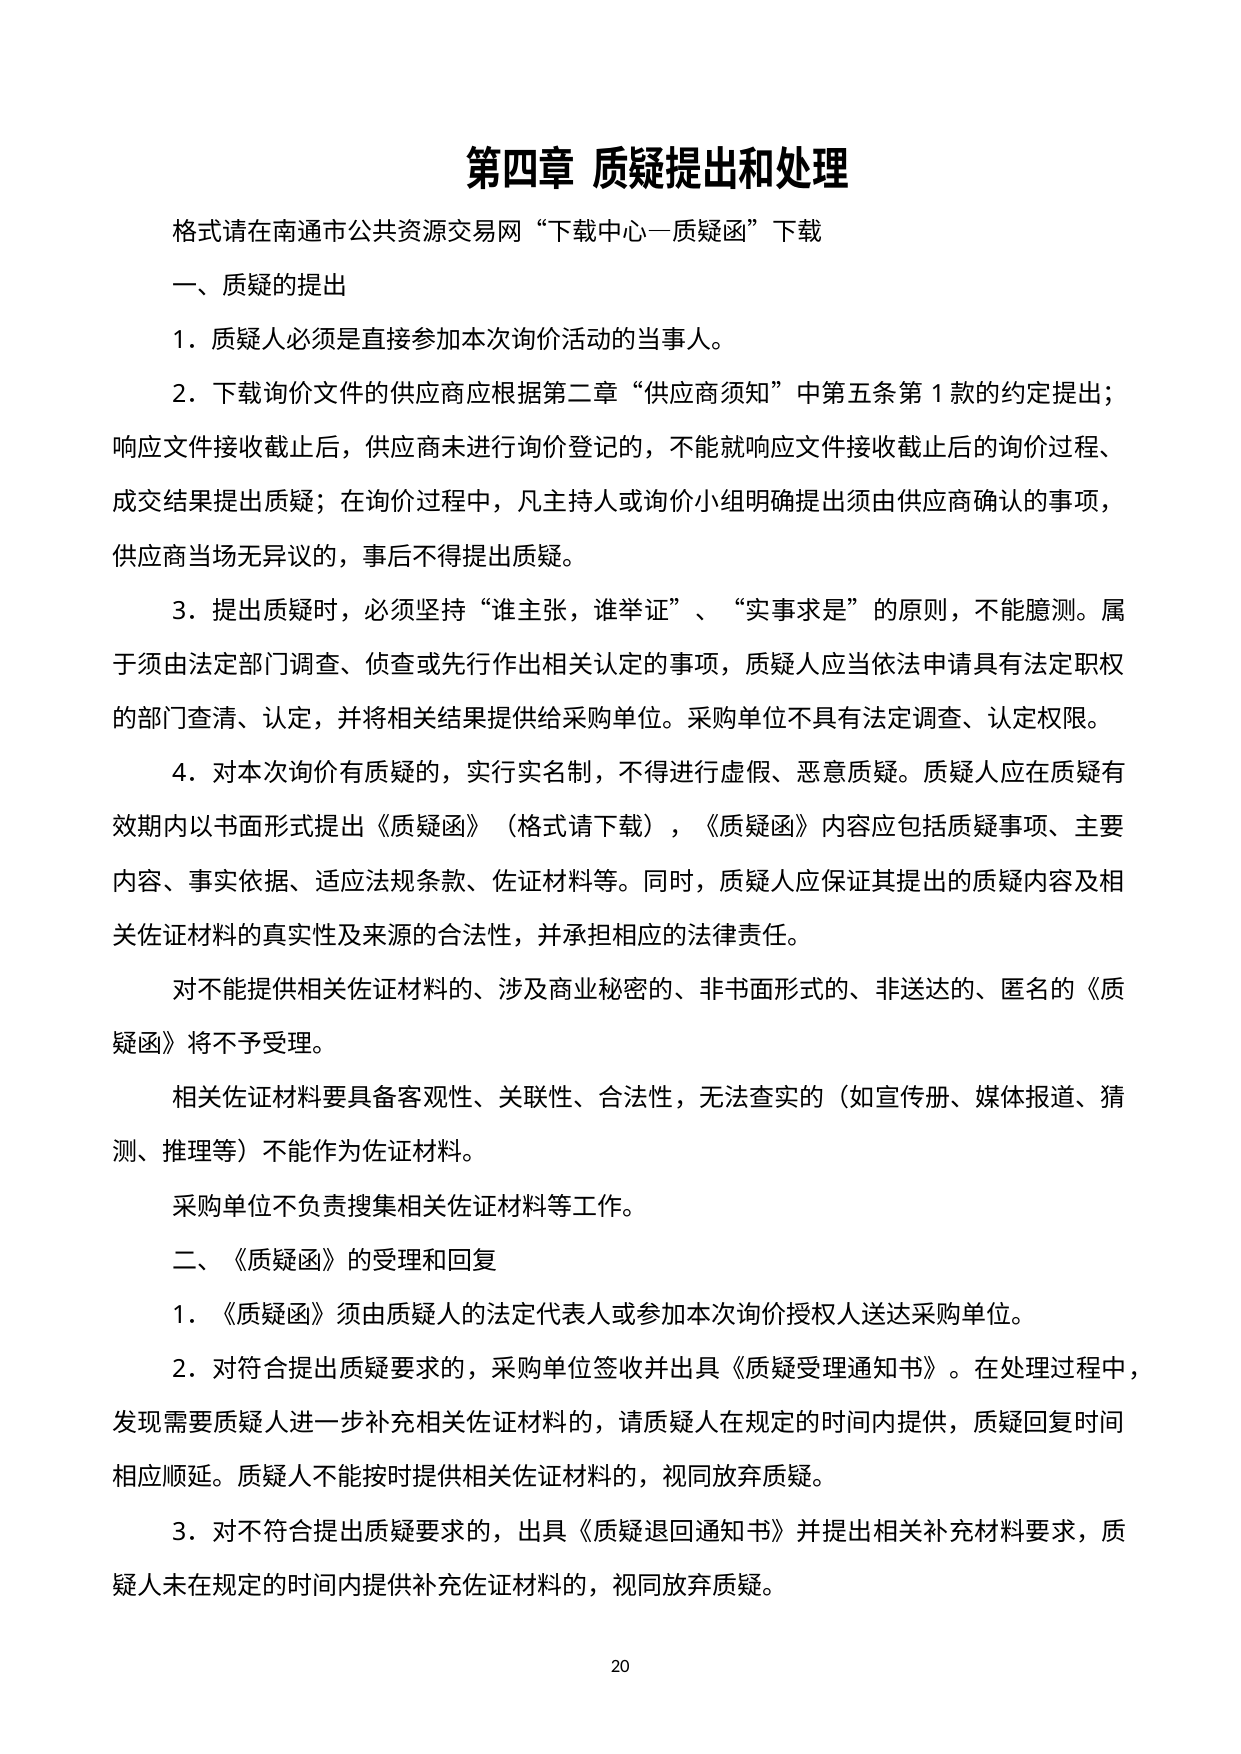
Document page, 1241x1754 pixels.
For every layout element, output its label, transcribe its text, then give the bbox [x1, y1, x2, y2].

text 3．对不符合提出质疑要求的，出具《质疑退回通知书》并提出相关补充材料要求，质疑人未在规定的时间内提供补充佐证材料的，视同放弃质疑。 [112, 1497, 1128, 1605]
text 一、质疑的提出 [112, 251, 1128, 305]
text 第四章 质疑提出和处理 [112, 142, 1128, 197]
text 对不能提供相关佐证材料的、涉及商业秘密的、非书面形式的、非送达的、匿名的《质疑函》将不予受理。 [112, 955, 1128, 1063]
text 2．下载询价文件的供应商应根据第二章“供应商须知”中第五条第1款的约定提出；响应文件接收截止后，供应商未进行询价登记的，不能就响应文件接收截止后的询价过程、成交结果提出质疑；在询价过程中，凡主持人或询价小组明确提出须由供应商确认的事项，供应商当场无异议的，事后不得提出质疑。 [112, 359, 1128, 576]
text 3．提出质疑时，必须坚持“谁主张，谁举证”、“实事求是”的原则，不能臆测。属于须由法定部门调查、侦查或先行作出相关认定的事项，质疑人应当依法申请具有法定职权的部门查清、认定，并将相关结果提供给采购单位。采购单位不具有法定调查、认定权限。 [112, 576, 1128, 738]
text 二、《质疑函》的受理和回复 [112, 1226, 1128, 1280]
text 1．质疑人必须是直接参加本次询价活动的当事人。 [112, 305, 1128, 359]
text 4．对本次询价有质疑的，实行实名制，不得进行虚假、恶意质疑。质疑人应在质疑有效期内以书面形式提出《质疑函》（格式请下载），《质疑函》内容应包括质疑事项、主要内容、事实依据、适应法规条款、佐证材料等。同时，质疑人应保证其提出的质疑内容及相关佐证材料的真实性及来源的合法性，并承担相应的法律责任。 [112, 738, 1128, 955]
text 1．《质疑函》须由质疑人的法定代表人或参加本次询价授权人送达采购单位。 [112, 1280, 1128, 1334]
text 采购单位不负责搜集相关佐证材料等工作。 [112, 1172, 1128, 1226]
text 格式请在南通市公共资源交易网“下载中心—质疑函”下载 [112, 197, 1128, 251]
text 2．对符合提出质疑要求的，采购单位签收并出具《质疑受理通知书》。在处理过程中，发现需要质疑人进一步补充相关佐证材料的，请质疑人在规定的时间内提供，质疑回复时间相应顺延。质疑人不能按时提供相关佐证材料的，视同放弃质疑。 [112, 1334, 1128, 1497]
text 相关佐证材料要具备客观性、关联性、合法性，无法查实的（如宣传册、媒体报道、猜测、推理等）不能作为佐证材料。 [112, 1063, 1128, 1172]
